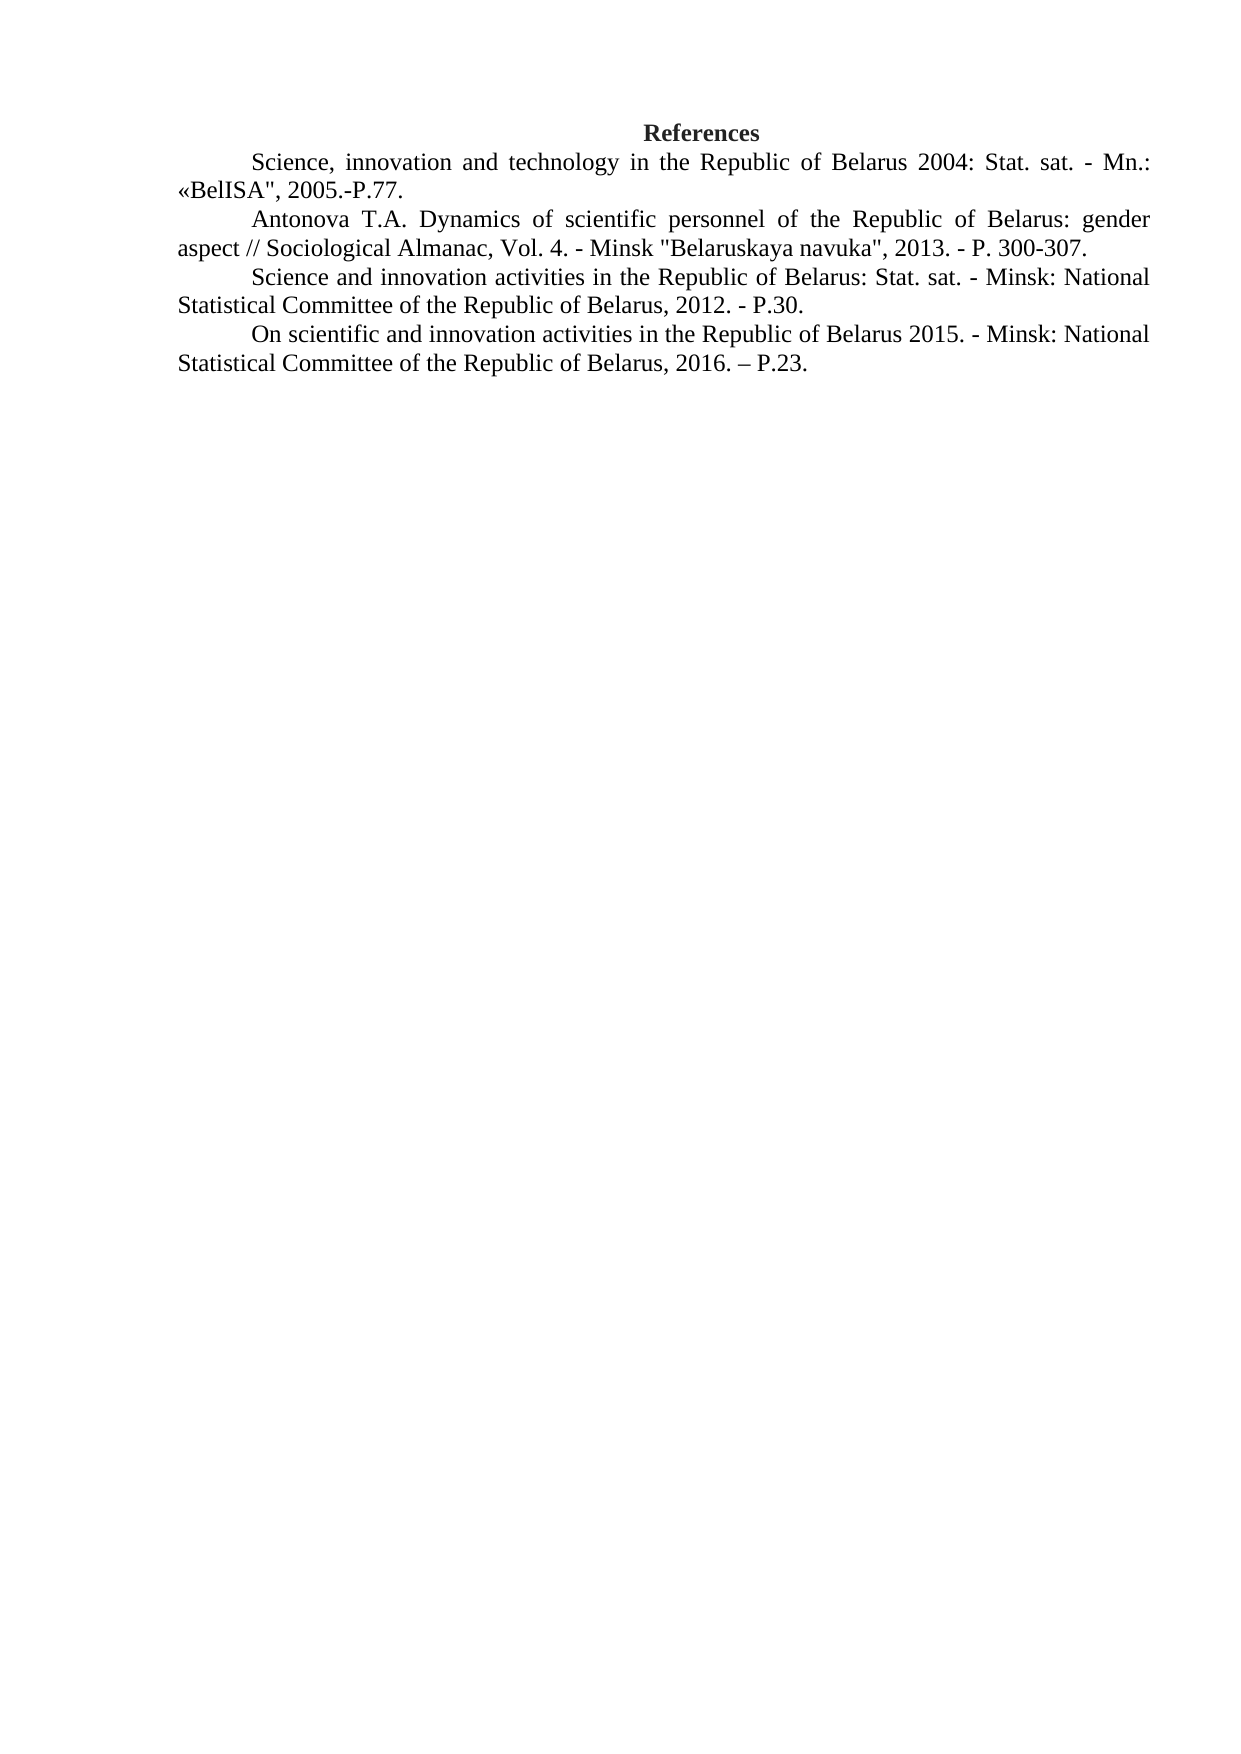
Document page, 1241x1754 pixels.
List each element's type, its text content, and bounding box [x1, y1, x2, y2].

text Science, innovation and technology in the Republic of Belarus 2004: Stat. sat. - Mn.: «BelISA", 2005.-P.77. [177, 147, 1152, 204]
text Antonova T.A. Dynamics of scientific personnel of the Republic of Belarus: gender aspect // Sociological Almanac, Vol. 4. - Minsk "Belaruskaya navuka", 2013. - P. 300-307. [177, 204, 1152, 262]
text On scientific and innovation activities in the Republic of Belarus 2015. - Minsk: National Statistical Committee of the Republic of Belarus, 2016. – P.23. [177, 319, 1152, 377]
text Science and innovation activities in the Republic of Belarus: Stat. sat. - Minsk: National Statistical Committee of the Republic of Belarus, 2012. - P.30. [177, 262, 1152, 319]
text References [177, 118, 1152, 147]
